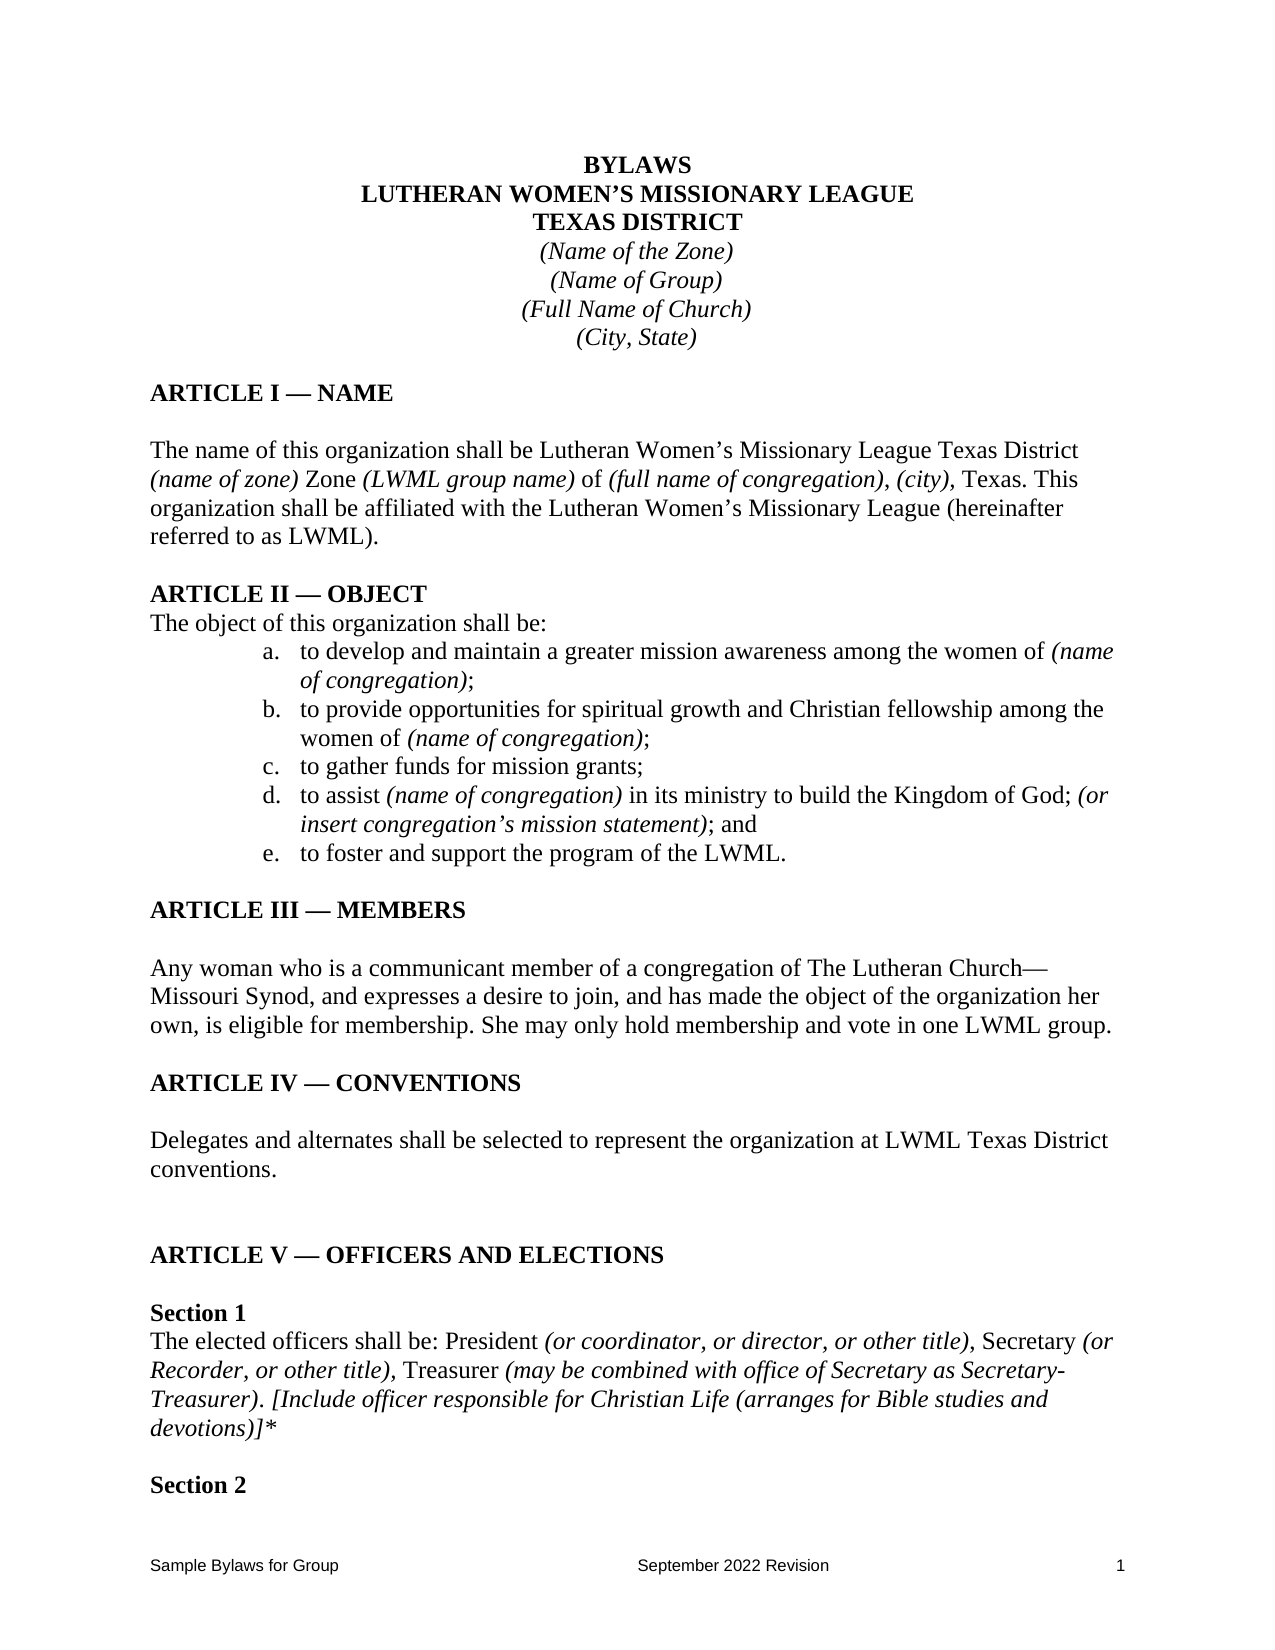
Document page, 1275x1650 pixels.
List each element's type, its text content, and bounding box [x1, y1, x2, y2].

text ARTICLE I — NAME [150, 378, 1125, 406]
list to provide opportunities for spiritual growth and Christian fellowship among the women of (name of congregation); [262, 694, 1125, 751]
text (Name of the Zone) [150, 236, 1125, 265]
list to foster and support the program of the LWML. [262, 838, 1125, 866]
list to develop and maintain a greater mission awareness among the women of (name of congregation); [262, 636, 1125, 694]
list to assist (name of congregation) in its ministry to build the Kingdom of God; (or insert congregation’s mission statement); and [262, 780, 1125, 838]
text The elected officers shall be: President (or coordinator, or director, or other title), Secretary (or Recorder, or other title), Treasurer (may be combined with office of Secretary as Secretary-Treasurer). [Include officer responsible for Christian Life (arranges for Bible studies and devotions)]* [150, 1326, 1125, 1441]
text The object of this organization shall be: [150, 608, 1125, 636]
text ARTICLE II — OBJECT [150, 579, 1125, 608]
text ARTICLE III — MEMBERS [150, 895, 1125, 924]
text BYLAWS [150, 150, 1125, 179]
list to gather funds for mission grants; [262, 751, 1125, 780]
text (City, State) [150, 322, 1125, 351]
text (Full Name of Church) [150, 294, 1125, 322]
text Delegates and alternates shall be selected to represent the organization at LWML Texas District conventions. [150, 1125, 1125, 1183]
text ARTICLE IV — CONVENTIONS [150, 1068, 1125, 1096]
text ARTICLE V — OFFICERS AND ELECTIONS [150, 1240, 1125, 1269]
text Section 1 [150, 1298, 1125, 1326]
text Any woman who is a communicant member of a congregation of The Lutheran Church—Missouri Synod, and expresses a desire to join, and has made the object of the organization her own, is eligible for membership. She may only hold membership and vote in one LWML group. [150, 953, 1125, 1039]
text TEXAS DISTRICT [150, 207, 1125, 236]
text LUTHERAN WOMEN’S MISSIONARY LEAGUE [150, 179, 1125, 207]
text Section 2 [150, 1470, 1125, 1499]
text The name of this organization shall be Lutheran Women’s Missionary League Texas District (name of zone) Zone (LWML group name) of (full name of congregation), (city), Texas. This organization shall be affiliated with the Lutheran Women’s Missionary League (hereinafter referred to as LWML). [150, 435, 1125, 550]
text (Name of Group) [150, 265, 1125, 294]
